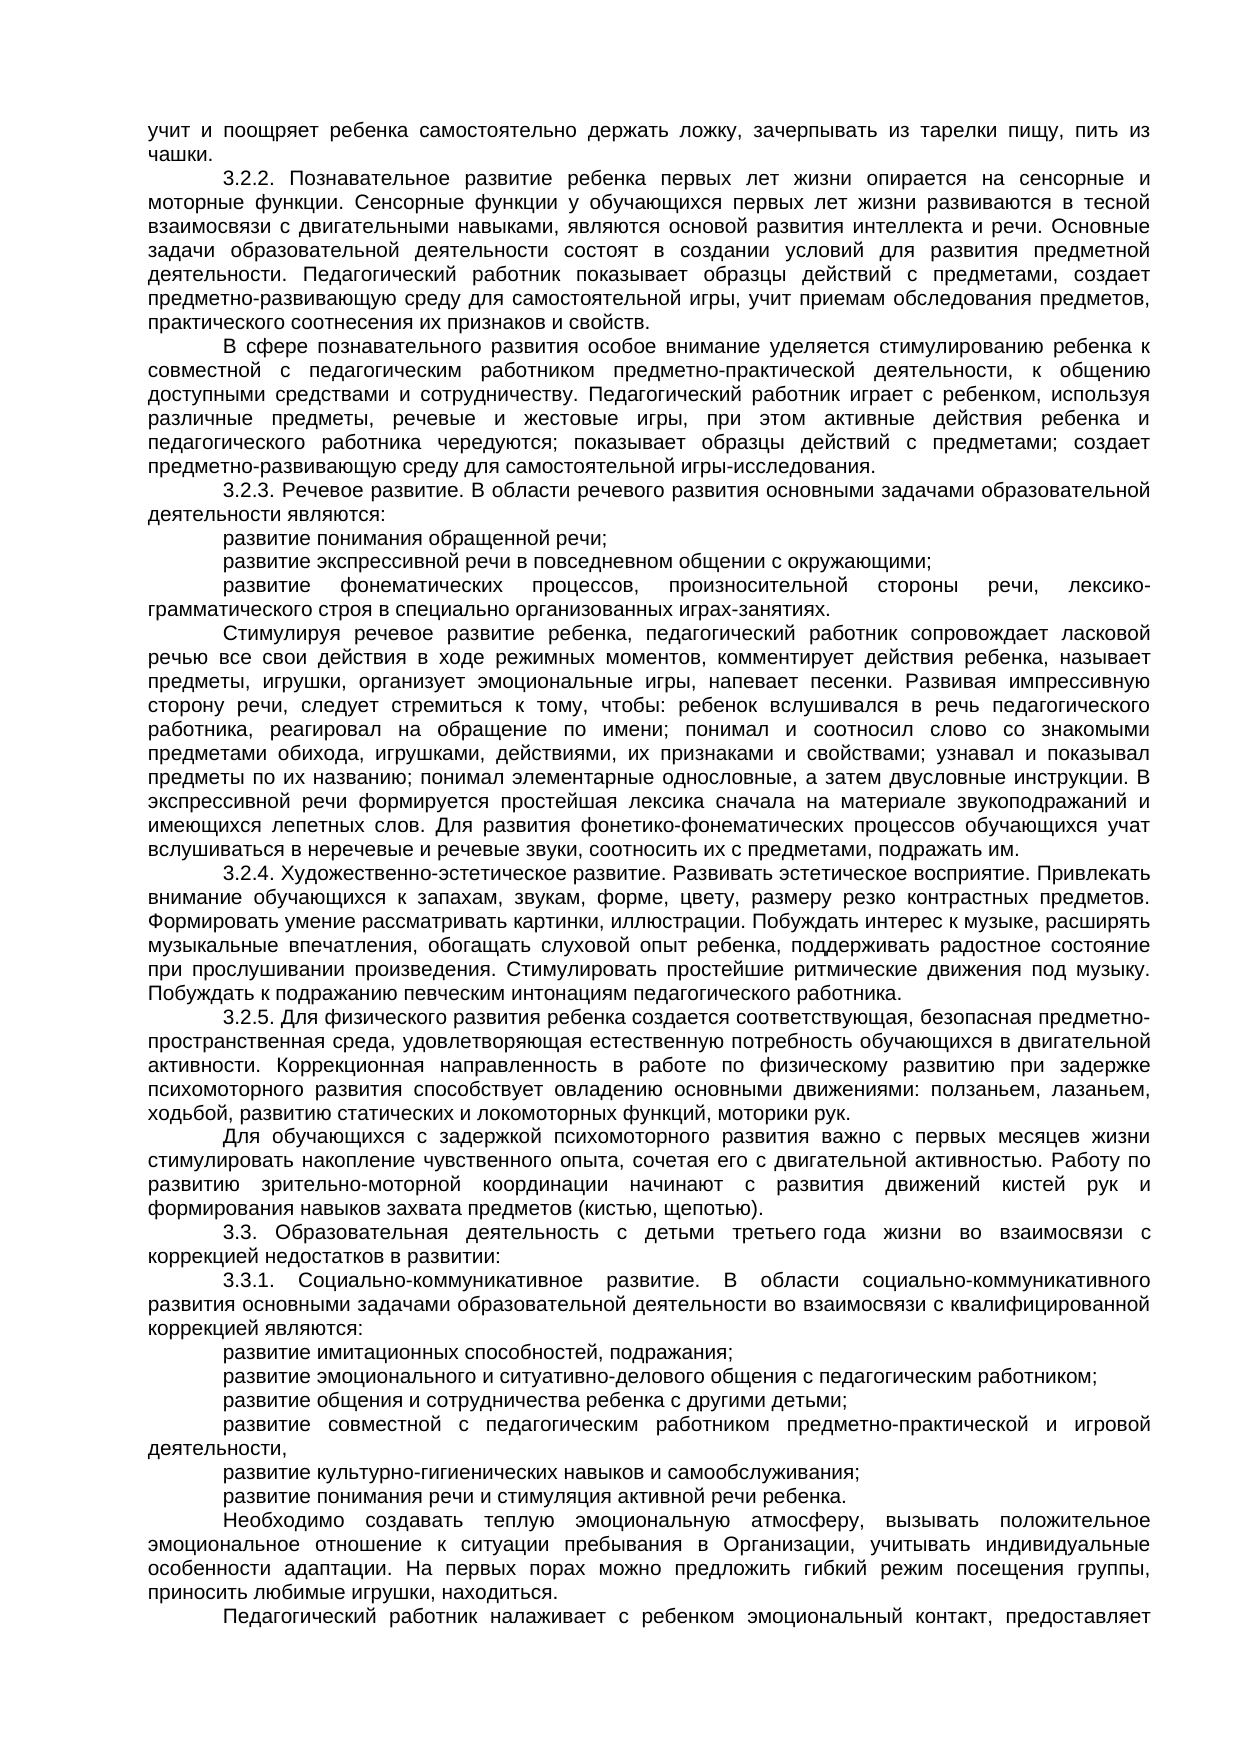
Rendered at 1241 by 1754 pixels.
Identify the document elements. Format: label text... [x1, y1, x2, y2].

text развитие понимания речи и стимуляция активной речи ребенка. [148, 1484, 1152, 1508]
text 3.2.3. Речевое развитие. В области речевого развития основными задачами образовательной деятельности являются: [148, 477, 1152, 525]
text развитие понимания обращенной речи; [148, 525, 1152, 549]
text 3.2.2. Познавательное развитие ребенка первых лет жизни опирается на сенсорные и моторные функции. Сенсорные функции у обучающихся первых лет жизни развиваются в тесной взаимосвязи с двигательными навыками, являются основой развития интеллекта и речи. Основные задачи образовательной деятельности состоят в создании условий для развития предметной деятельности. Педагогический работник показывает образцы действий с предметами, создает предметно-развивающую среду для самостоятельной игры, учит приемам обследования предметов, практического соотнесения их признаков и свойств. [148, 166, 1152, 334]
text развитие эмоционального и ситуативно-делового общения с педагогическим работником; [148, 1364, 1152, 1388]
text Стимулируя речевое развитие ребенка, педагогический работник сопровождает ласковой речью все свои действия в ходе режимных моментов, комментирует действия ребенка, называет предметы, игрушки, организует эмоциональные игры, напевает песенки. Развивая импрессивную сторону речи, следует стремиться к тому, чтобы: ребенок вслушивался в речь педагогического работника, реагировал на обращение по имени; понимал и соотносил слово со знакомыми предметами обихода, игрушками, действиями, их признаками и свойствами; узнавал и показывал предметы по их названию; понимал элементарные однословные, а затем двусловные инструкции. В экспрессивной речи формируется простейшая лексика сначала на материале звукоподражаний и имеющихся лепетных слов. Для развития фонетико-фонематических процессов обучающихся учат вслушиваться в неречевые и речевые звуки, соотносить их с предметами, подражать им. [148, 621, 1152, 861]
text 3.2.4. Художественно-эстетическое развитие. Развивать эстетическое восприятие. Привлекать внимание обучающихся к запахам, звукам, форме, цвету, размеру резко контрастных предметов. Формировать умение рассматривать картинки, иллюстрации. Побуждать интерес к музыке, расширять музыкальные впечатления, обогащать слуховой опыт ребенка, поддерживать радостное состояние при прослушивании произведения. Стимулировать простейшие ритмические движения под музыку. Побуждать к подражанию певческим интонациям педагогического работника. [148, 861, 1152, 1004]
text развитие экспрессивной речи в повседневном общении с окружающими; [148, 549, 1152, 573]
text развитие культурно-гигиенических навыков и самообслуживания; [148, 1460, 1152, 1484]
text развитие совместной с педагогическим работником предметно-практической и игровой деятельности, [148, 1412, 1152, 1460]
text развитие имитационных способностей, подражания; [148, 1340, 1152, 1364]
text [148, 1603, 1152, 1627]
text 3.3.1. Социально-коммуникативное развитие. В области социально-коммуникативного развития основными задачами образовательной деятельности во взаимосвязи с квалифицированной коррекцией являются: [148, 1268, 1152, 1340]
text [148, 118, 1152, 166]
text 3.3. Образовательная деятельность с детьми третьего года жизни во взаимосвязи с коррекцией недостатков в развитии: [148, 1220, 1152, 1268]
text В сфере познавательного развития особое внимание уделяется стимулированию ребенка к совместной с педагогическим работником предметно-практической деятельности, к общению доступными средствами и сотрудничеству. Педагогический работник играет с ребенком, используя различные предметы, речевые и жестовые игры, при этом активные действия ребенка и педагогического работника чередуются; показывает образцы действий с предметами; создает предметно-развивающую среду для самостоятельной игры-исследования. [148, 334, 1152, 477]
text Необходимо создавать теплую эмоциональную атмосферу, вызывать положительное эмоциональное отношение к ситуации пребывания в Организации, учитывать индивидуальные особенности адаптации. На первых порах можно предложить гибкий режим посещения группы, приносить любимые игрушки, находиться. [148, 1508, 1152, 1603]
text развитие общения и сотрудничества ребенка с другими детьми; [148, 1388, 1152, 1412]
text Для обучающихся с задержкой психомоторного развития важно с первых месяцев жизни стимулировать накопление чувственного опыта, сочетая его с двигательной активностью. Работу по развитию зрительно-моторной координации начинают с развития движений кистей рук и формирования навыков захвата предметов (кистью, щепотью). [148, 1124, 1152, 1220]
text 3.2.5. Для физического развития ребенка создается соответствующая, безопасная предметно-пространственная среда, удовлетворяющая естественную потребность обучающихся в двигательной активности. Коррекционная направленность в работе по физическому развитию при задержке психомоторного развития способствует овладению основными движениями: ползаньем, лазаньем, ходьбой, развитию статических и локомоторных функций, моторики рук. [148, 1004, 1152, 1124]
text развитие фонематических процессов, произносительной стороны речи, лексико-грамматического строя в специально организованных играх-занятиях. [148, 573, 1152, 621]
